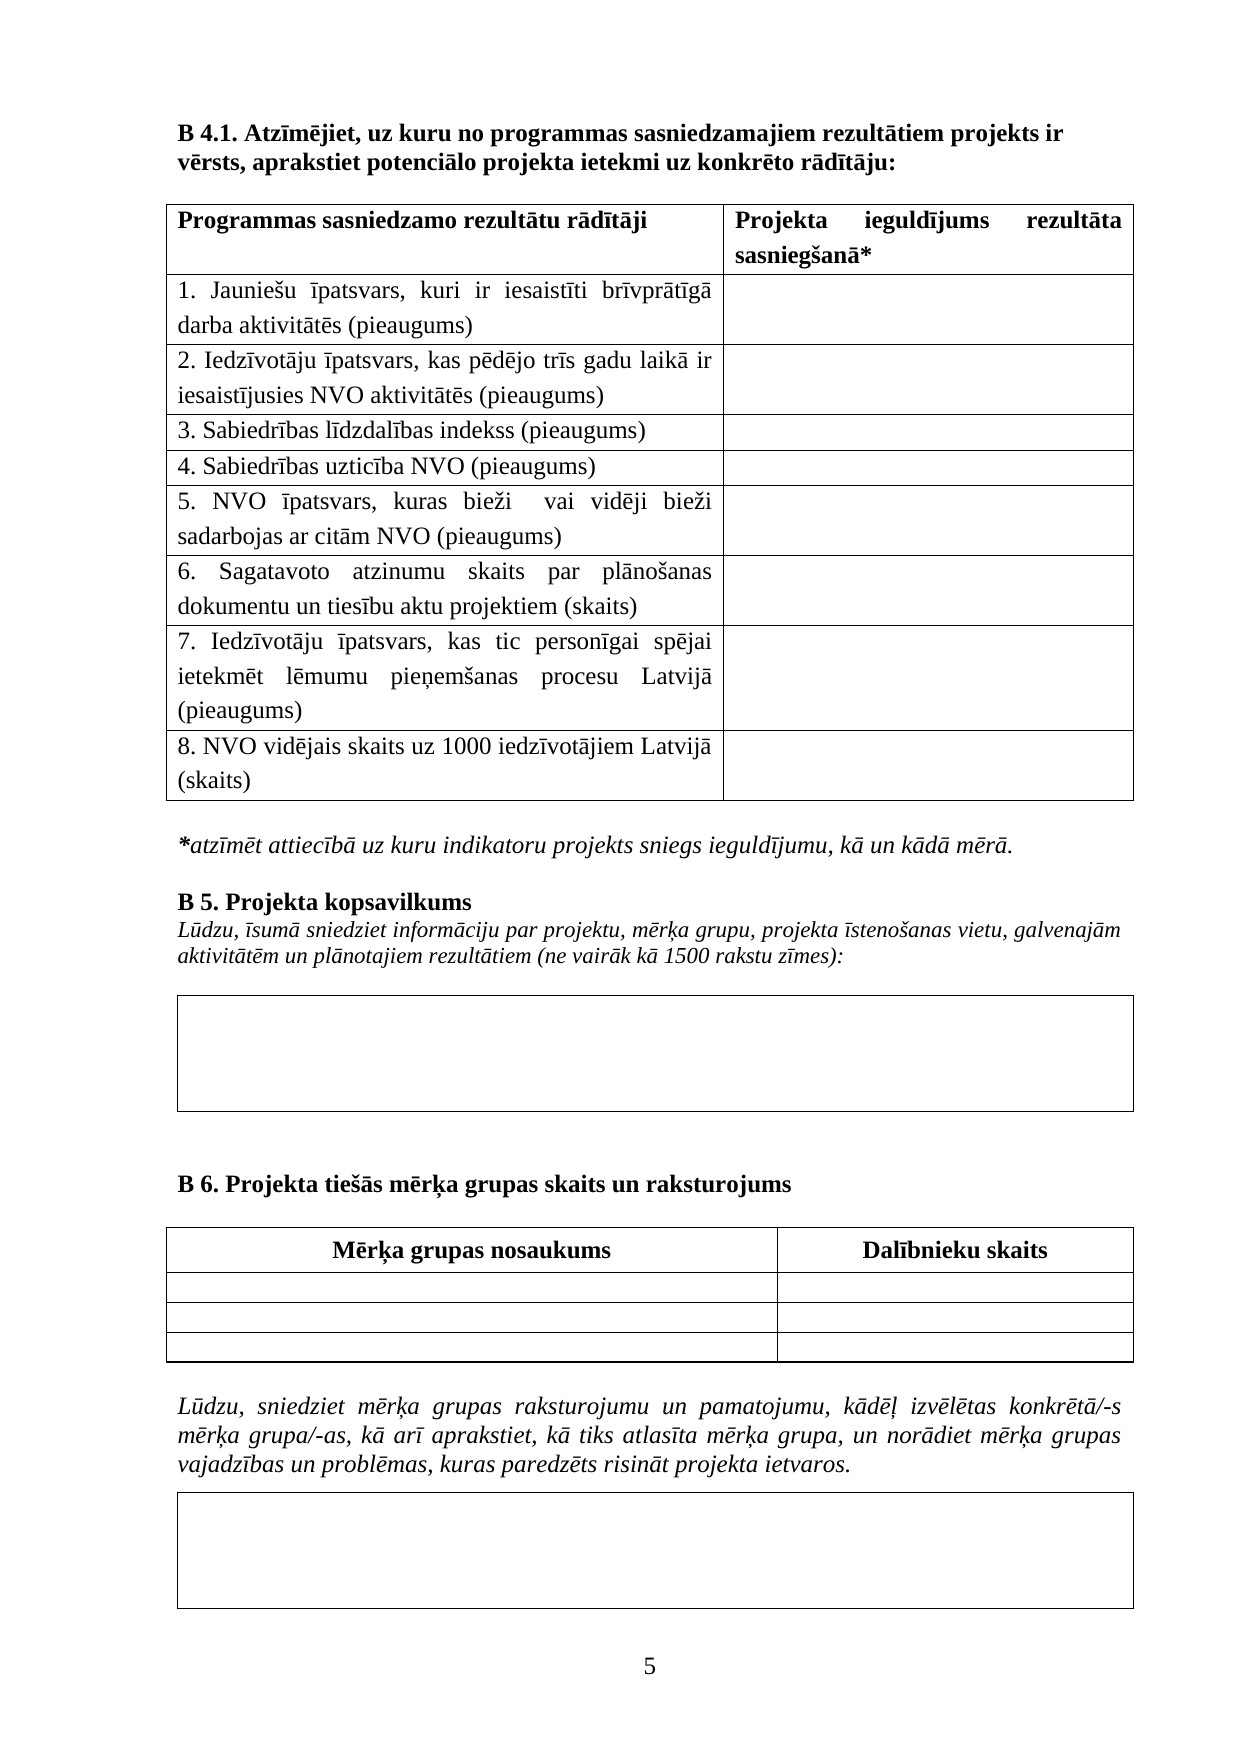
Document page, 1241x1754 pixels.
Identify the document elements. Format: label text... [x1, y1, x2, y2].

table_cell 6. Sagatavoto atzinumu skaits par plānošanas dokumentu un tiesību aktu projektiem (skaits) [167, 556, 723, 625]
table_cell [778, 1333, 1133, 1361]
table_cell 1. Jauniešu īpatsvars, kuri ir iesaistīti brīvprātīgā darba aktivitātēs (pieaugums) [167, 275, 723, 344]
table_cell 5. NVO īpatsvars, kuras bieži vai vidēji bieži sadarbojas ar citām NVO (pieaugums) [167, 486, 723, 555]
table_cell [724, 415, 1133, 450]
text B 4.1. Atzīmējiet, uz kuru no programmas sasniedzamajiem rezultātiem projekts ir vērsts, aprakstiet potenciālo projekta ietekmi uz konkrēto rādītāju: [177, 118, 1122, 176]
table_cell [724, 345, 1133, 414]
table_cell 4. Sabiedrības uzticība NVO (pieaugums) [167, 451, 723, 485]
table_cell 7. Iedzīvotāju īpatsvars, kas tic personīgai spējai ietekmēt lēmumu pieņemšanas procesu Latvijā (pieaugums) [167, 626, 723, 730]
text *atzīmēt attiecībā uz kuru indikatoru projekts sniegs ieguldījumu, kā un kādā mērā. [177, 830, 1122, 858]
table_header [178, 996, 1133, 1111]
table_cell [724, 556, 1133, 625]
table_cell [167, 1273, 777, 1302]
table_header Programmas sasniedzamo rezultātu rādītāji [167, 205, 723, 274]
text Lūdzu, īsumā sniedziet informāciju par projektu, mērķa grupu, projekta īstenošanas vietu, galvenajām aktivitātēm un plānotajiem rezultātiem (ne vairāk kā 1500 rakstu zīmes): [177, 916, 1122, 969]
text B 5. Projekta kopsavilkums [177, 887, 1122, 916]
text Lūdzu, sniedziet mērķa grupas raksturojumu un pamatojumu, kādēļ izvēlētas konkrētā/-s mērķa grupa/-as, kā arī aprakstiet, kā tiks atlasīta mērķa grupa, un norādiet mērķa grupas vajadzības un problēmas, kuras paredzēts risināt projekta ietvaros. [177, 1391, 1122, 1477]
text B 6. Projekta tiešās mērķa grupas skaits un raksturojums [177, 1169, 1122, 1198]
table_cell [724, 451, 1133, 485]
table_cell 2. Iedzīvotāju īpatsvars, kas pēdējo trīs gadu laikā ir iesaistījusies NVO aktivitātēs (pieaugums) [167, 345, 723, 414]
table_cell [724, 486, 1133, 555]
table_header Projekta ieguldījums rezultāta sasniegšanā* [724, 205, 1133, 274]
table_header [178, 1493, 1133, 1608]
table_cell 3. Sabiedrības līdzdalības indekss (pieaugums) [167, 415, 723, 450]
table_cell [724, 731, 1133, 800]
table_cell [167, 1333, 777, 1361]
table_cell [778, 1273, 1133, 1302]
table_cell 8. NVO vidējais skaits uz 1000 iedzīvotājiem Latvijā (skaits) [167, 731, 723, 800]
table_header Mērķa grupas nosaukums [167, 1228, 777, 1272]
table_header Dalībnieku skaits [778, 1228, 1133, 1272]
table_cell [724, 275, 1133, 344]
table_cell [778, 1303, 1133, 1332]
table_cell [724, 626, 1133, 730]
table_cell [167, 1303, 777, 1332]
